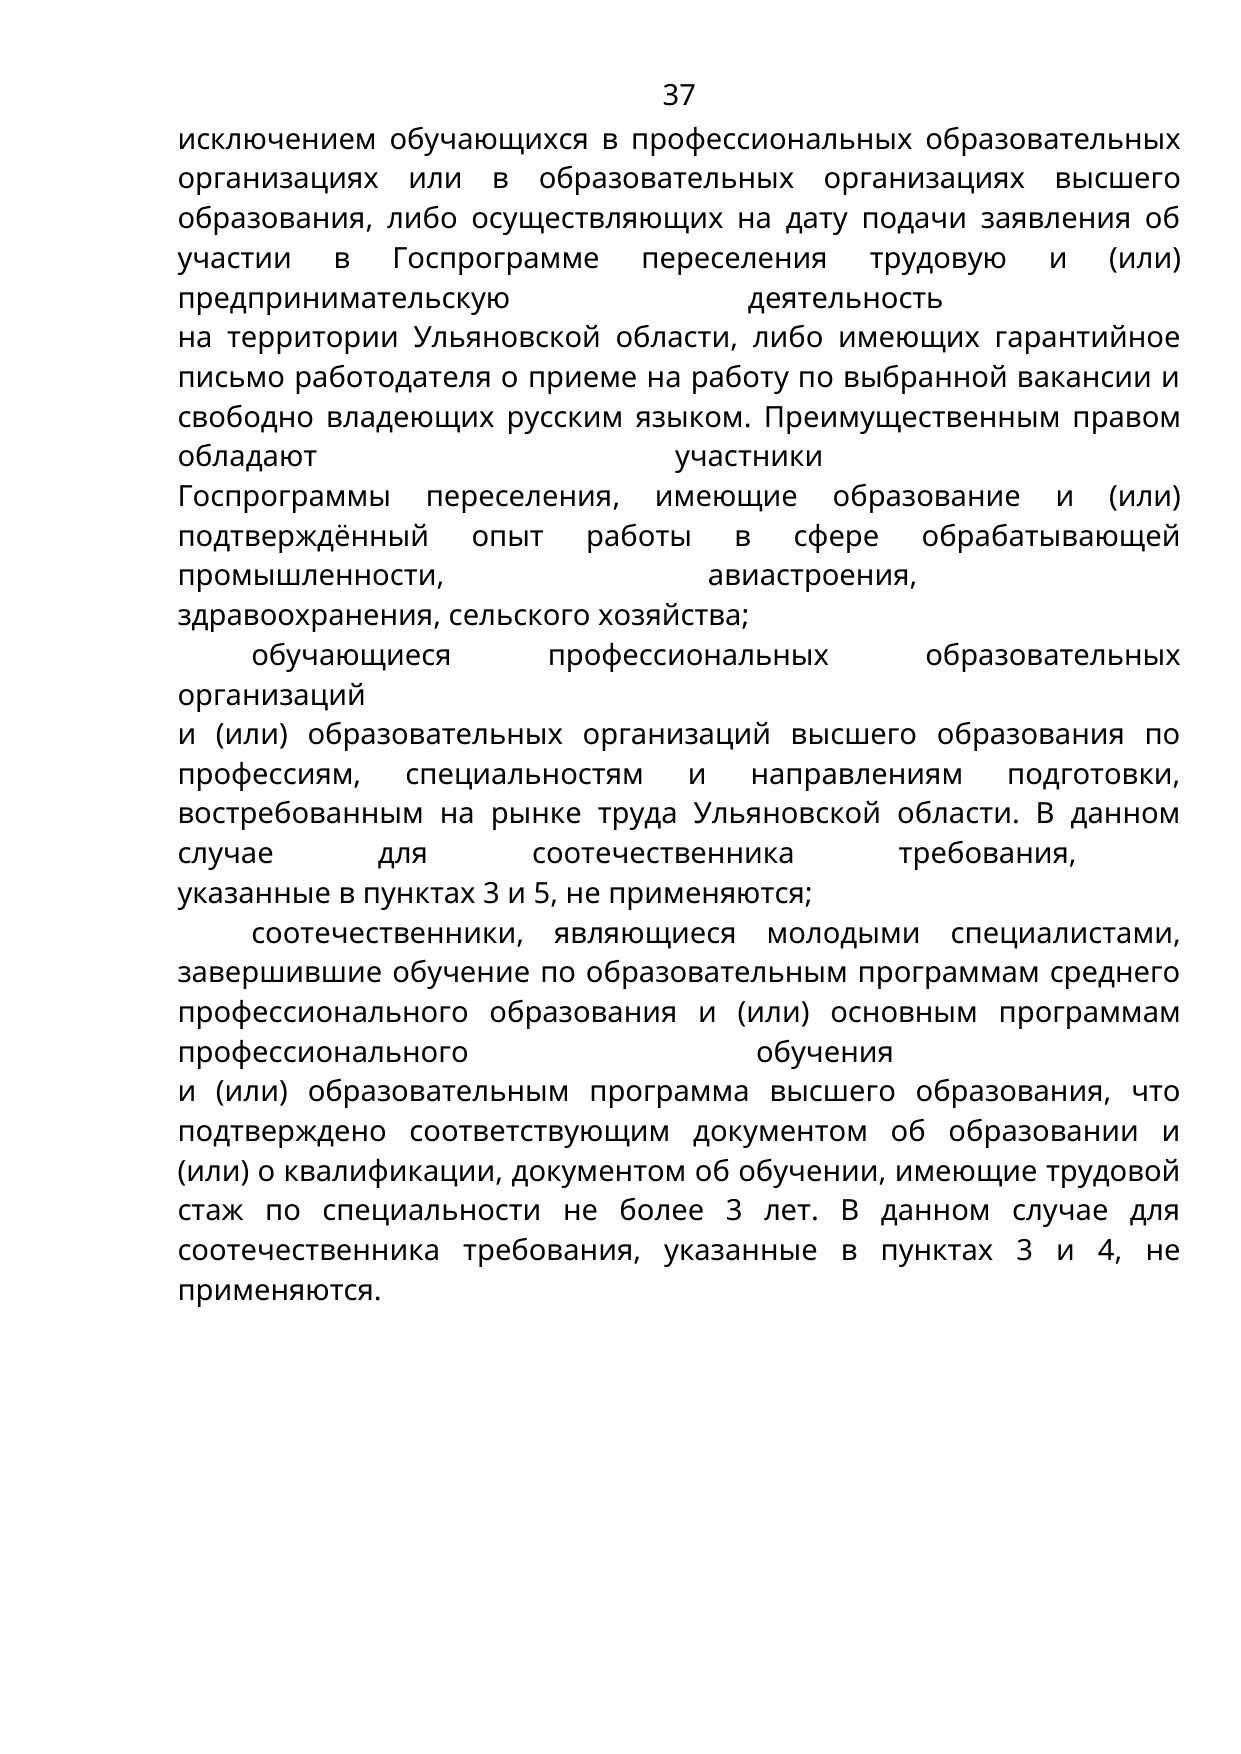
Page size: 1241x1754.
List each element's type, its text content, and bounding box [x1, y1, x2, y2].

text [177, 118, 1181, 634]
text обучающиеся профессиональных образовательных организаций и (или) образовательных организаций высшего образования по профессиям, специальностям и направлениям подготовки, востребованным на рынке труда Ульяновской области. В данном случае для соотечественника требования, указанные в пунктах 3 и 5, не применяются; [177, 634, 1181, 912]
text соотечественники, являющиеся молодыми специалистами, завершившие обучение по образовательным программам среднего профессионального образования и (или) основным программам профессионального обучения и (или) образовательным программа высшего образования, что подтверждено соответствующим документом об образовании и (или) о квалификации, документом об обучении, имеющие трудовой стаж по специальности не более 3 лет. В данном случае для соотечественника требования, указанные в пунктах 3 и 4, не применяются. [177, 912, 1181, 1309]
